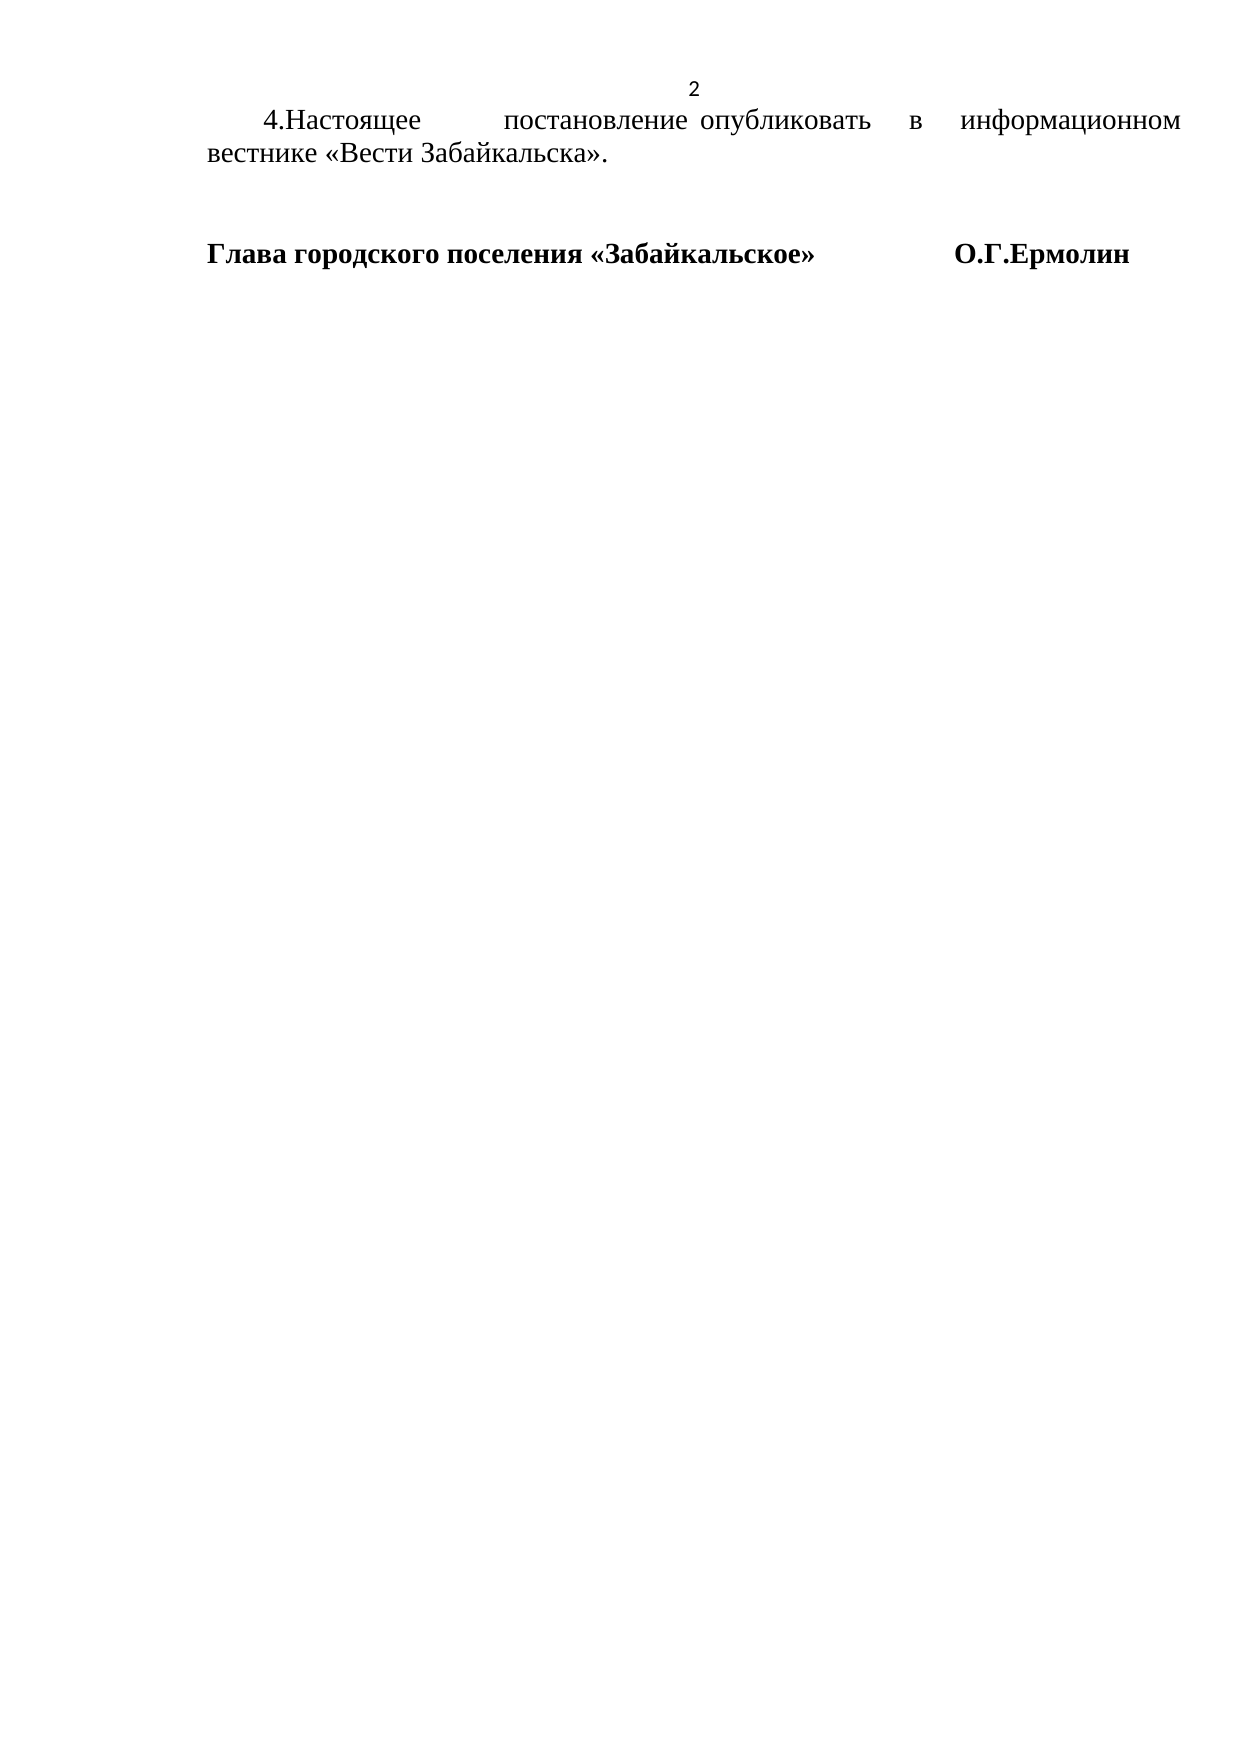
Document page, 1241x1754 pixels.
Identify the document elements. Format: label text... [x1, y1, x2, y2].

text 4.Настоящее постановление опубликовать в информационном вестнике «Вести Забайкальска». [207, 102, 1181, 169]
title Глава городского поселения «Забайкальское» О.Г.Ермолин [207, 236, 1181, 269]
